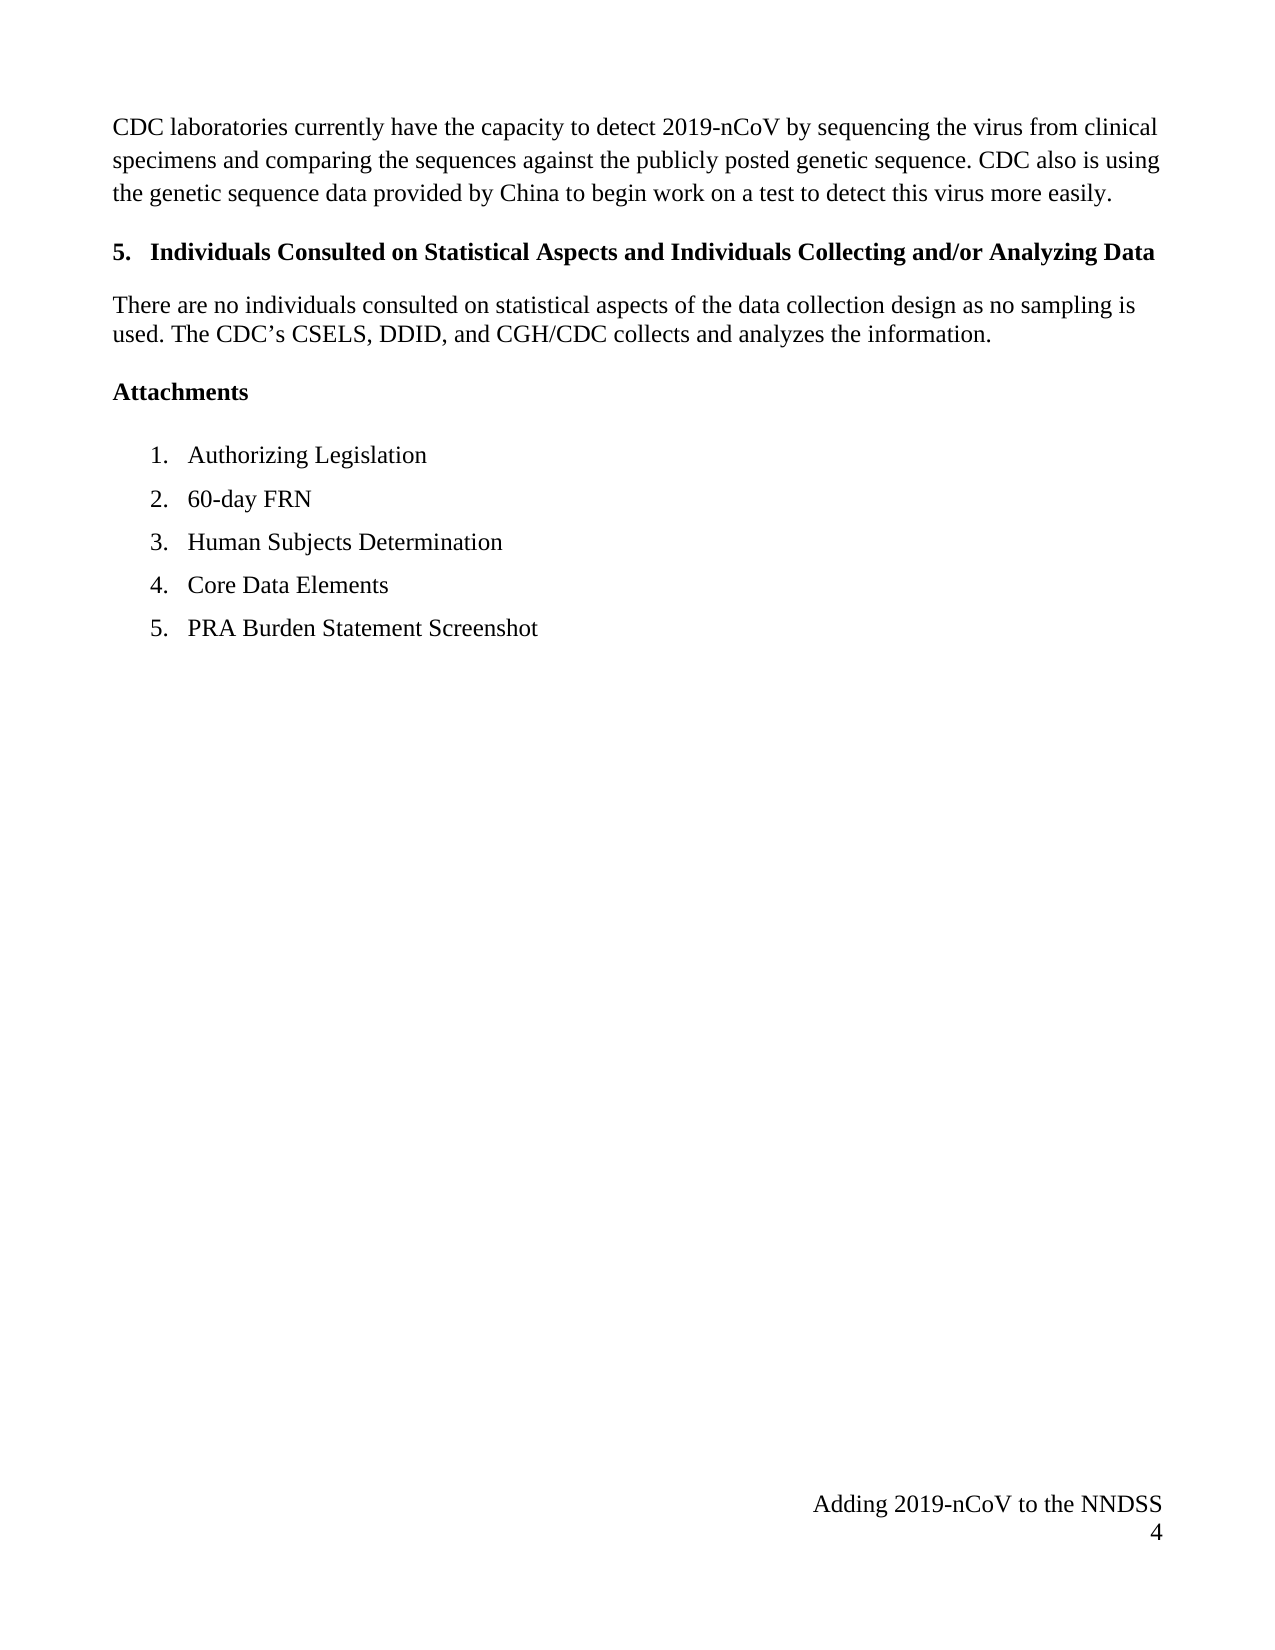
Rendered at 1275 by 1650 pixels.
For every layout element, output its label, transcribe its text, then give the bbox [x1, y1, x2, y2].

text Attachments [112, 377, 1162, 405]
list Core Data Elements [150, 570, 1162, 599]
text There are no individuals consulted on statistical aspects of the data collection design as no sampling is used. The CDC’s CSELS, DDID, and CGH/CDC collects and analyzes the information. [112, 290, 1162, 348]
list 60-day FRN [150, 484, 1162, 512]
subtitle Individuals Consulted on Statistical Aspects and Individuals Collecting and/or Analyzing Data [112, 237, 1162, 265]
list Authorizing Legislation [150, 441, 1162, 469]
list PRA Burden Statement Screenshot [150, 613, 1162, 642]
list Human Subjects Determination [150, 527, 1162, 556]
text CDC laboratories currently have the capacity to detect 2019-nCoV by sequencing the virus from clinical specimens and comparing the sequences against the publicly posted genetic sequence. CDC also is using the genetic sequence data provided by China to begin work on a test to detect this virus more easily. [112, 112, 1162, 207]
